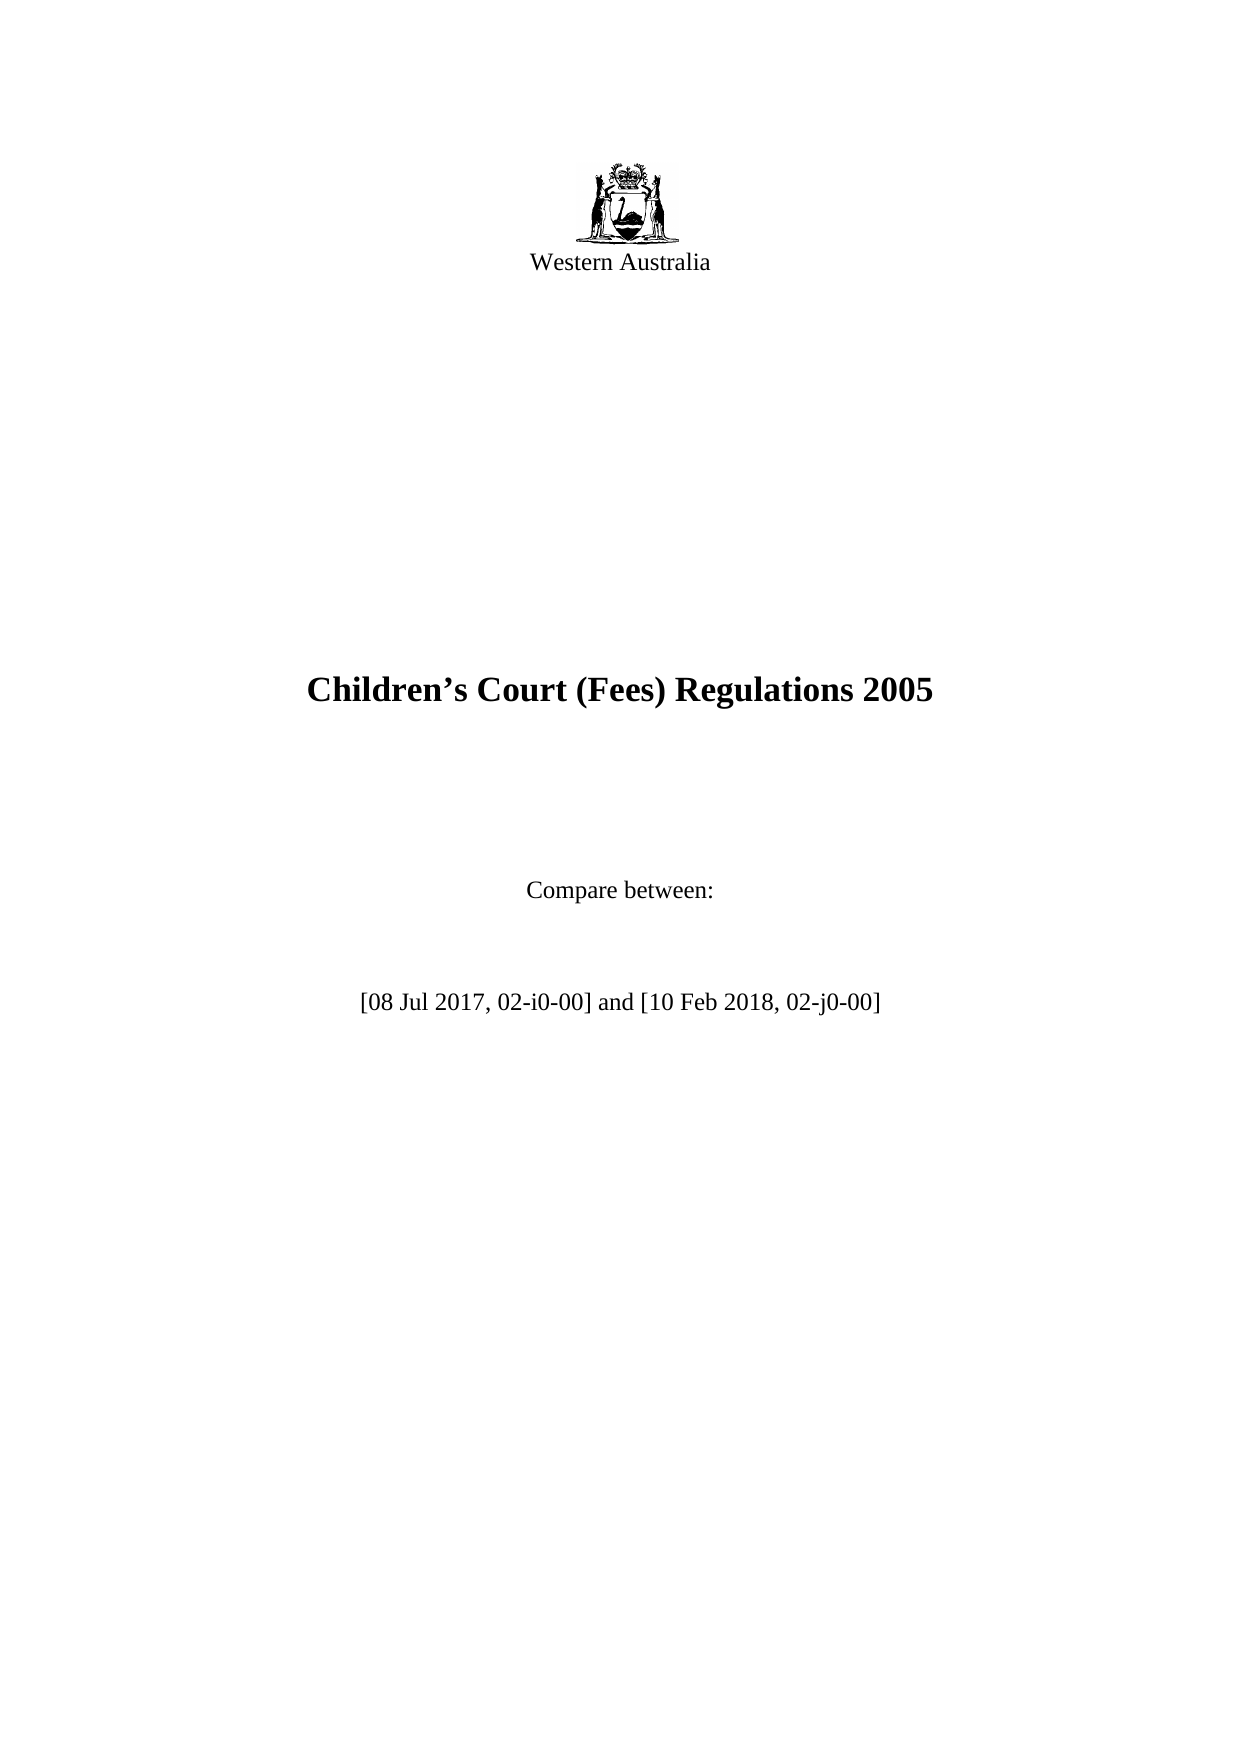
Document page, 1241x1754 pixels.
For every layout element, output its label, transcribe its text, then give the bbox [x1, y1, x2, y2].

text Western Australia [251, 247, 990, 276]
text [08 Jul 2017, 02-i0-00] and [10 Feb 2018, 02-j0-00] [251, 987, 990, 1016]
text Compare between: [251, 875, 990, 904]
text Children’s Court (Fees) Regulations 2005 [251, 668, 990, 709]
picture [575, 162, 679, 246]
